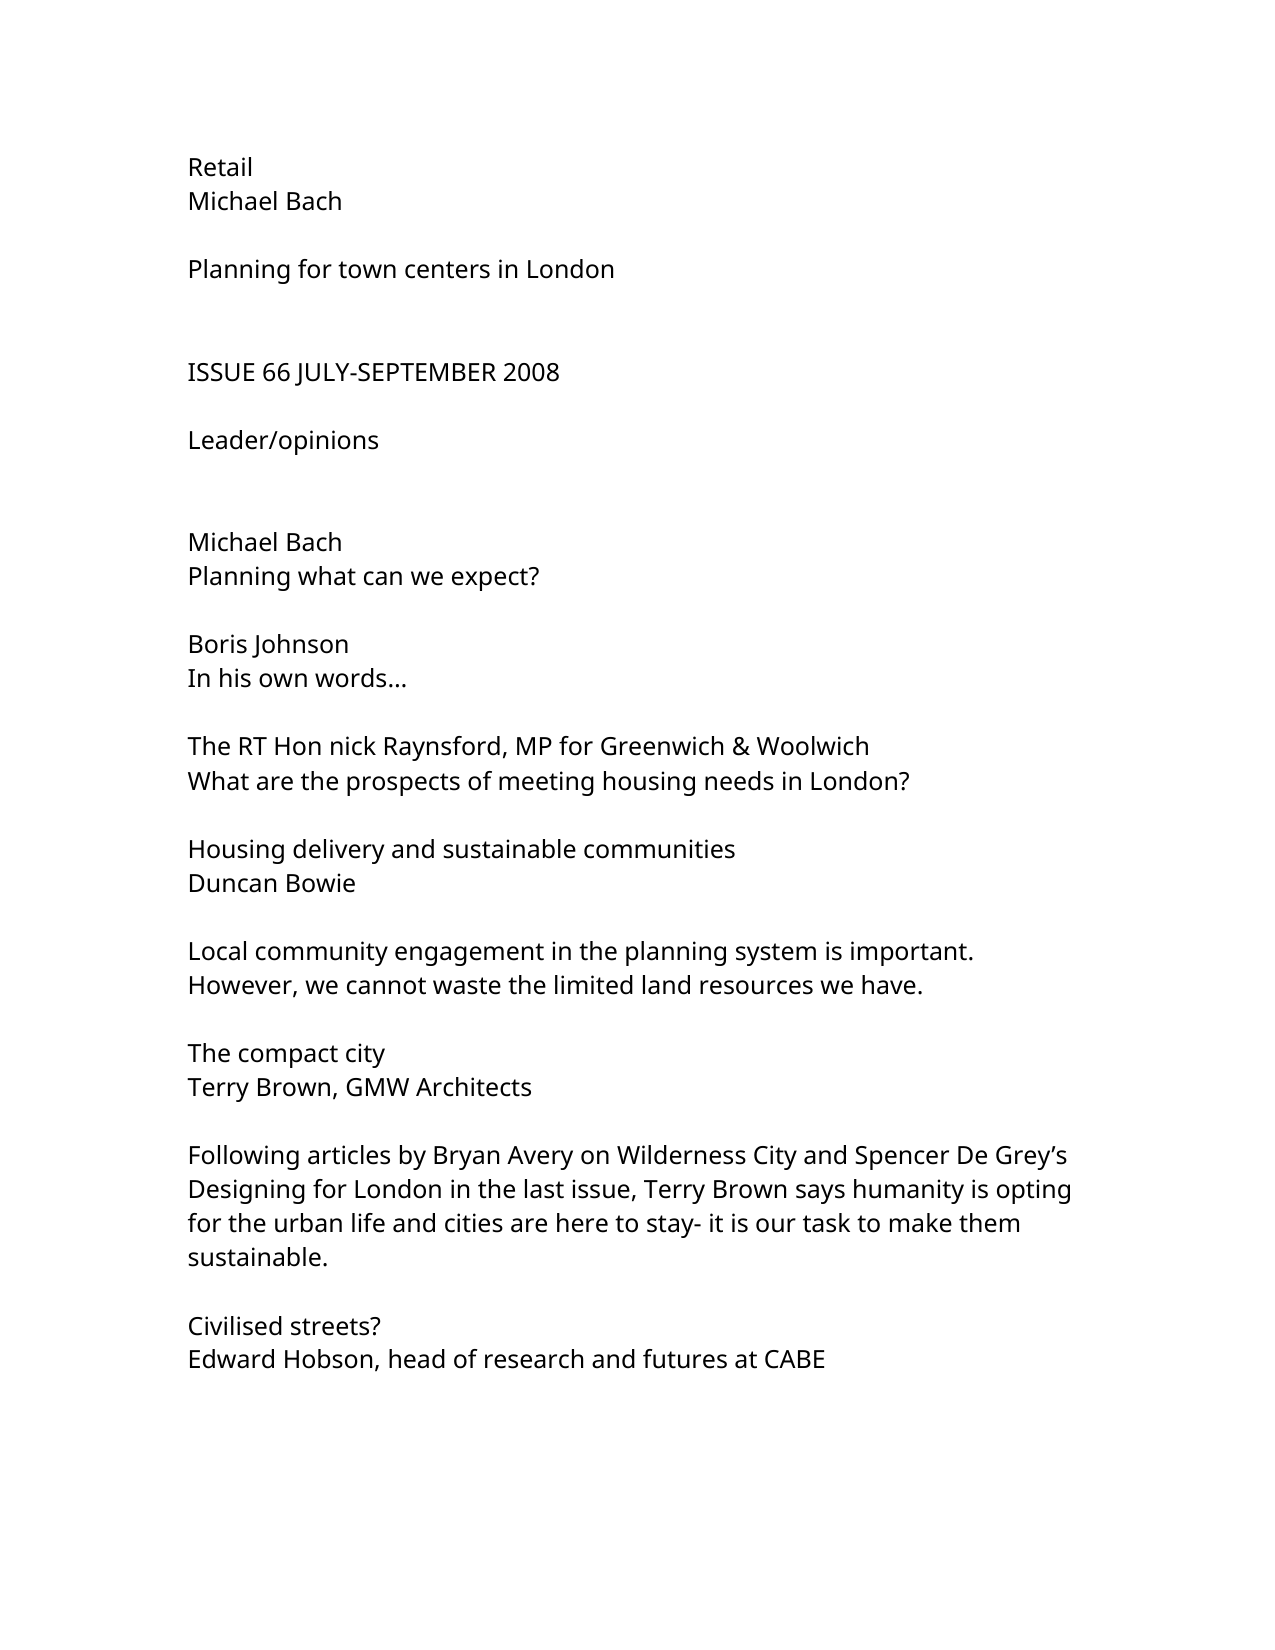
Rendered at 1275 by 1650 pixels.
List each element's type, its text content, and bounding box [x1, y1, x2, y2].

text Planning for town centers in London [187, 252, 1087, 286]
text ISSUE 66 JULY-SEPTEMBER 2008 [187, 354, 1087, 388]
text Michael Bach [187, 525, 1087, 559]
text Retail [187, 150, 1087, 184]
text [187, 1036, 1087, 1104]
text Planning what can we expect? [187, 559, 1087, 593]
text Boris Johnson [187, 627, 1087, 661]
text Leader/opinions [187, 422, 1087, 457]
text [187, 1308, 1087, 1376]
text What are the prospects of meeting housing needs in London? [187, 763, 1087, 797]
text Michael Bach [187, 184, 1087, 218]
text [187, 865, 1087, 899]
text Housing delivery and sustainable communities [187, 831, 1087, 865]
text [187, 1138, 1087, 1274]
text In his own words… [187, 661, 1087, 695]
text The RT Hon nick Raynsford, MP for Greenwich & Woolwich [187, 729, 1087, 763]
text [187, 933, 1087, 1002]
